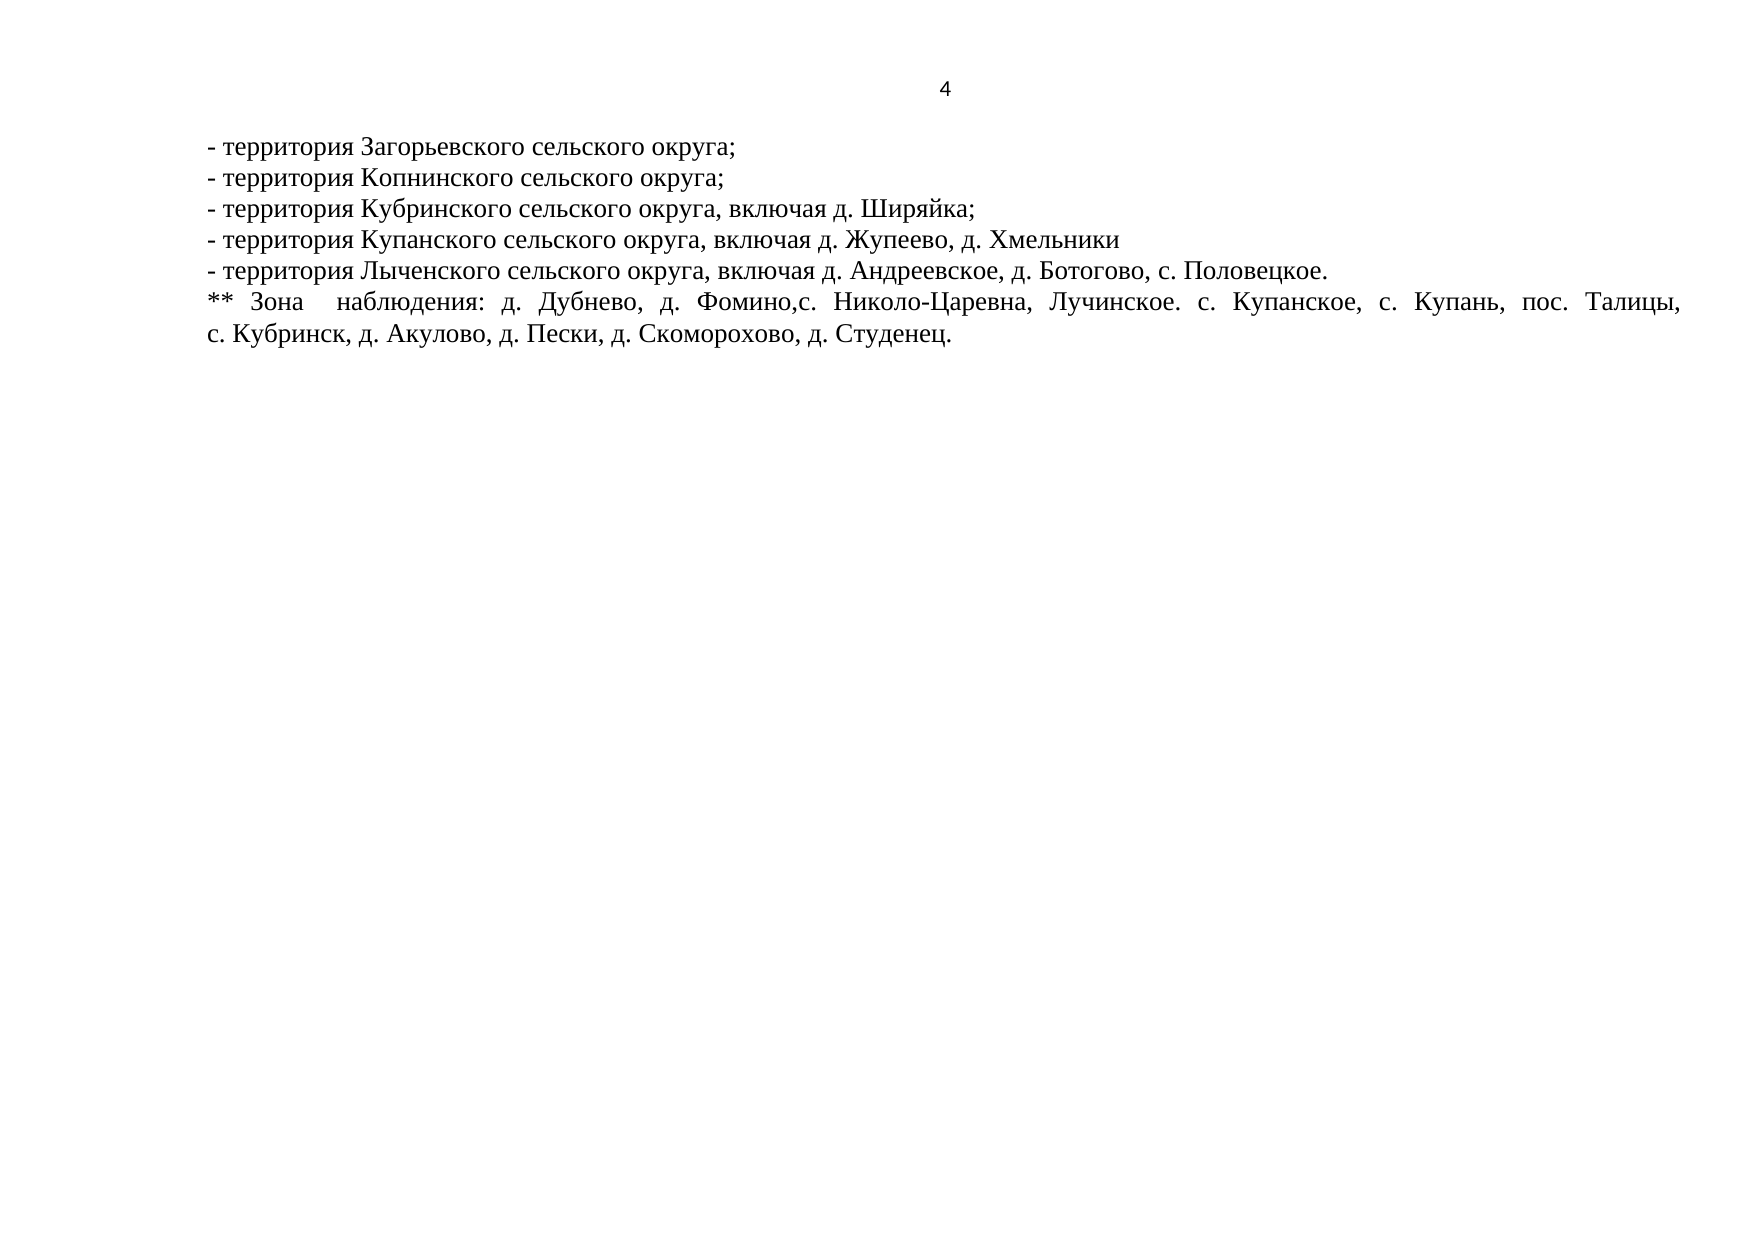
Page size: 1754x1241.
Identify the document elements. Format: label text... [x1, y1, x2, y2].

text - территория Загорьевского сельского округа; [207, 130, 1683, 161]
text ** Зона наблюдения: д. Дубнево, д. Фомино,с. Николо-Царевна, Лучинское. с. Купанское, с. Купань, пос. Талицы, с. Кубринск, д. Акулово, д. Пески, д. Скоморохово, д. Студенец. [207, 286, 1683, 348]
text - территория Купанского сельского округа, включая д. Жупеево, д. Хмельники [207, 223, 1683, 254]
text - территория Лыченского сельского округа, включая д. Андреевское, д. Ботогово, с. Половецкое. [207, 254, 1683, 286]
text - территория Копнинского сельского округа; [207, 161, 1683, 192]
text - территория Кубринского сельского округа, включая д. Ширяйка; [207, 192, 1683, 223]
